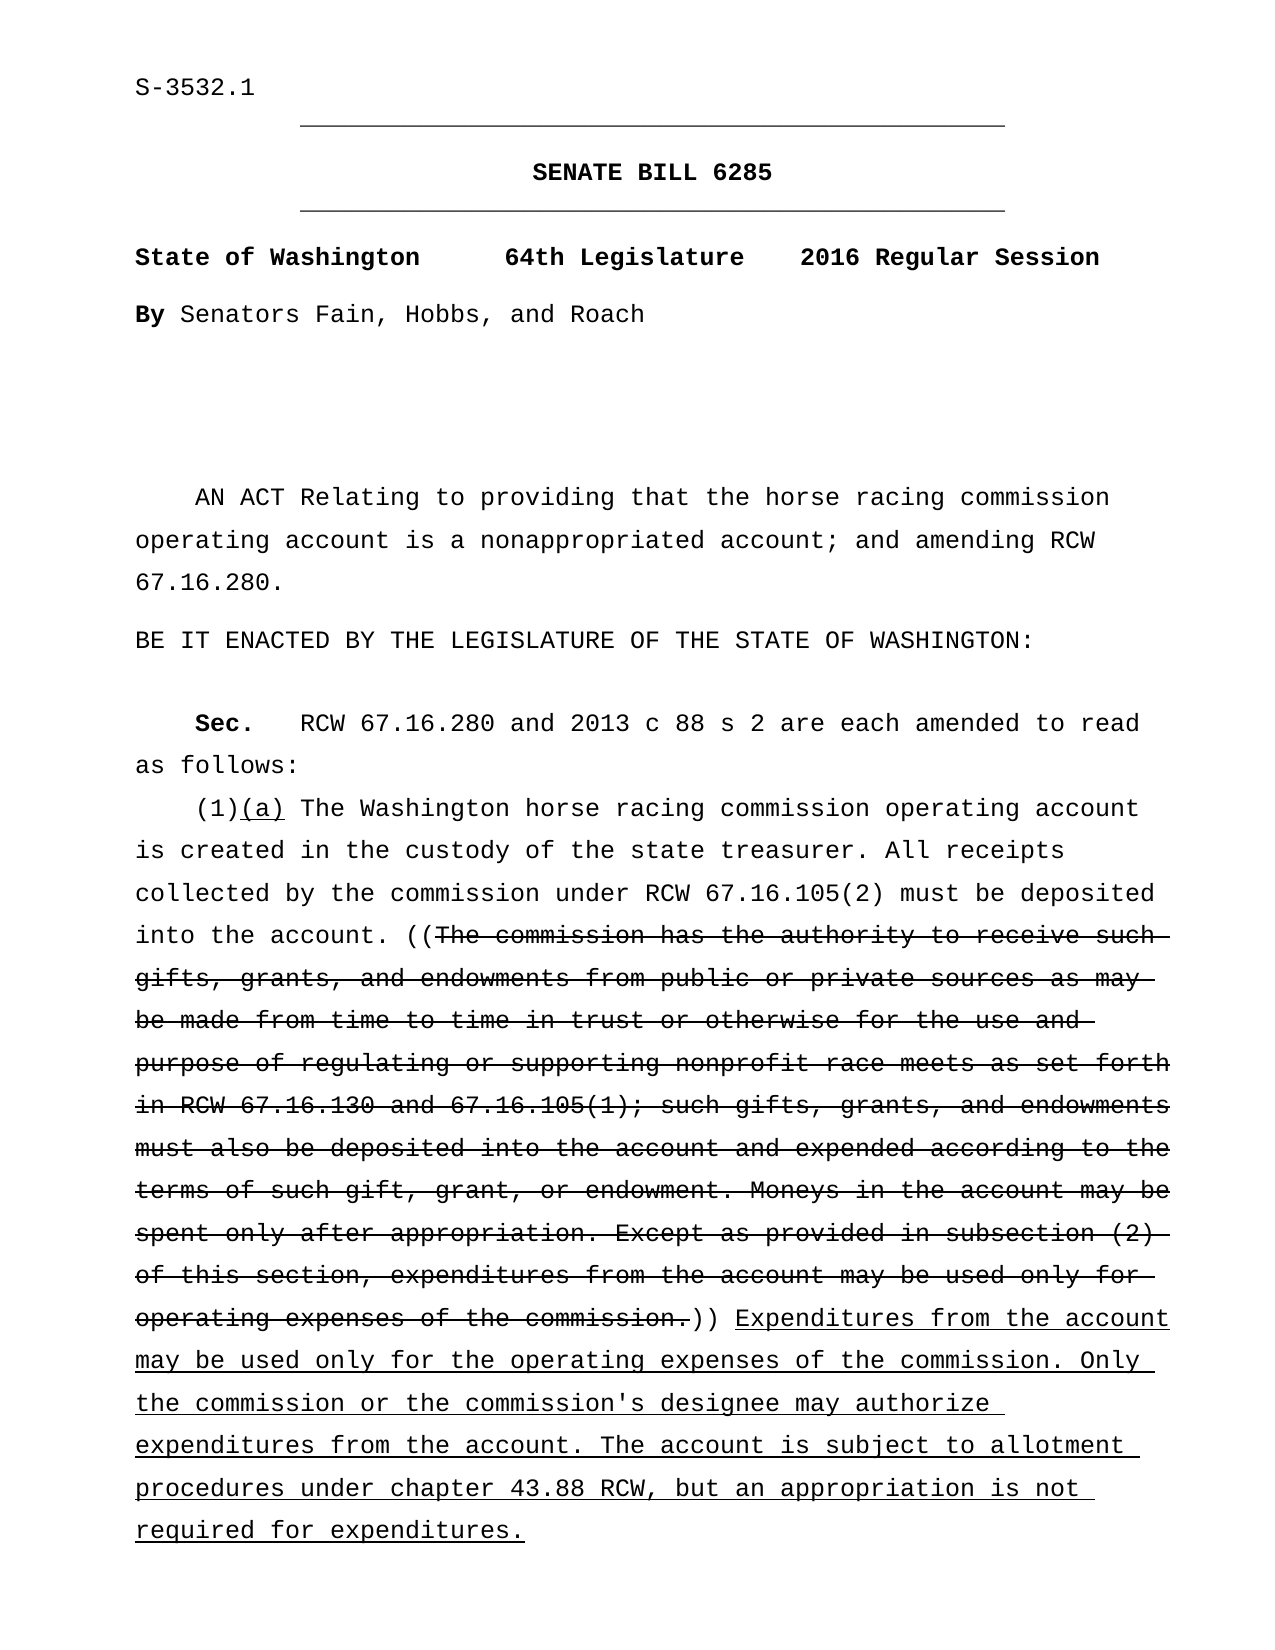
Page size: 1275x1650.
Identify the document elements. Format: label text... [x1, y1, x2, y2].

text State of Washington 64th Legislature 2016 Regular Session [135, 245, 1170, 273]
text AN ACT Relating to providing that the horse racing commission operating account is a nonappropriated account; and amending RCW 67.16.280. [135, 472, 1170, 599]
text S-3532.1 [135, 75, 1170, 103]
text (1)(a) The Washington horse racing commission operating account is created in the custody of the state treasurer. All receipts collected by the commission under RCW 67.16.105(2) must be deposited into the account. ((The commission has the authority to receive such gifts, grants, and endowments from public or private sources as may be made from time to time in trust or otherwise for the use and purpose of regulating or supporting nonprofit race meets as set forth in RCW 67.16.130 and 67.16.105(1); such gifts, grants, and endowments must also be deposited into the account and expended according to the terms of such gift, grant, or endowment. Moneys in the account may be spent only after appropriation. Except as provided in subsection (2) of this section, expenditures from the account may be used only for operating expenses of the commission.)) Expenditures from the account may be used only for the operating expenses of the commission. Only the commission or the commission's designee may authorize expenditures from the account. The account is subject to allotment procedures under chapter 43.88 RCW, but an appropriation is not required for expenditures. [135, 782, 1170, 1064]
text BE IT ENACTED BY THE LEGISLATURE OF THE STATE OF WASHINGTON: [135, 627, 1170, 656]
text SENATE BILL 6285 [135, 160, 1170, 188]
text Sec. RCW 67.16.280 and 2013 c 88 s 2 are each amended to read as follows: [135, 697, 1170, 782]
text (1)(a) The Washington horse racing commission operating account is created in the custody of the state treasurer. All receipts collected by the commission under RCW 67.16.105(2) must be deposited into the account. ((The commission has the authority to receive such gifts, grants, and endowments from public or private sources as may be made from time to time in trust or otherwise for the use and purpose of regulating or supporting nonprofit race meets as set forth in RCW 67.16.130 and 67.16.105(1); such gifts, grants, and endowments must also be deposited into the account and expended according to the terms of such gift, grant, or endowment. Moneys in the account may be spent only after appropriation. Except as provided in subsection (2) of this section, expenditures from the account may be used only for operating expenses of the commission.)) Expenditures from the account may be used only for the operating expenses of the commission. Only the commission or the commission's designee may authorize expenditures from the account. The account is subject to allotment procedures under chapter 43.88 RCW, but an appropriation is not required for expenditures. [135, 1236, 1170, 1547]
text _______________________________________________ [135, 188, 1170, 217]
text _______________________________________________ [135, 103, 1170, 132]
text By Senators Fain, Hobbs, and Roach [135, 302, 1170, 330]
